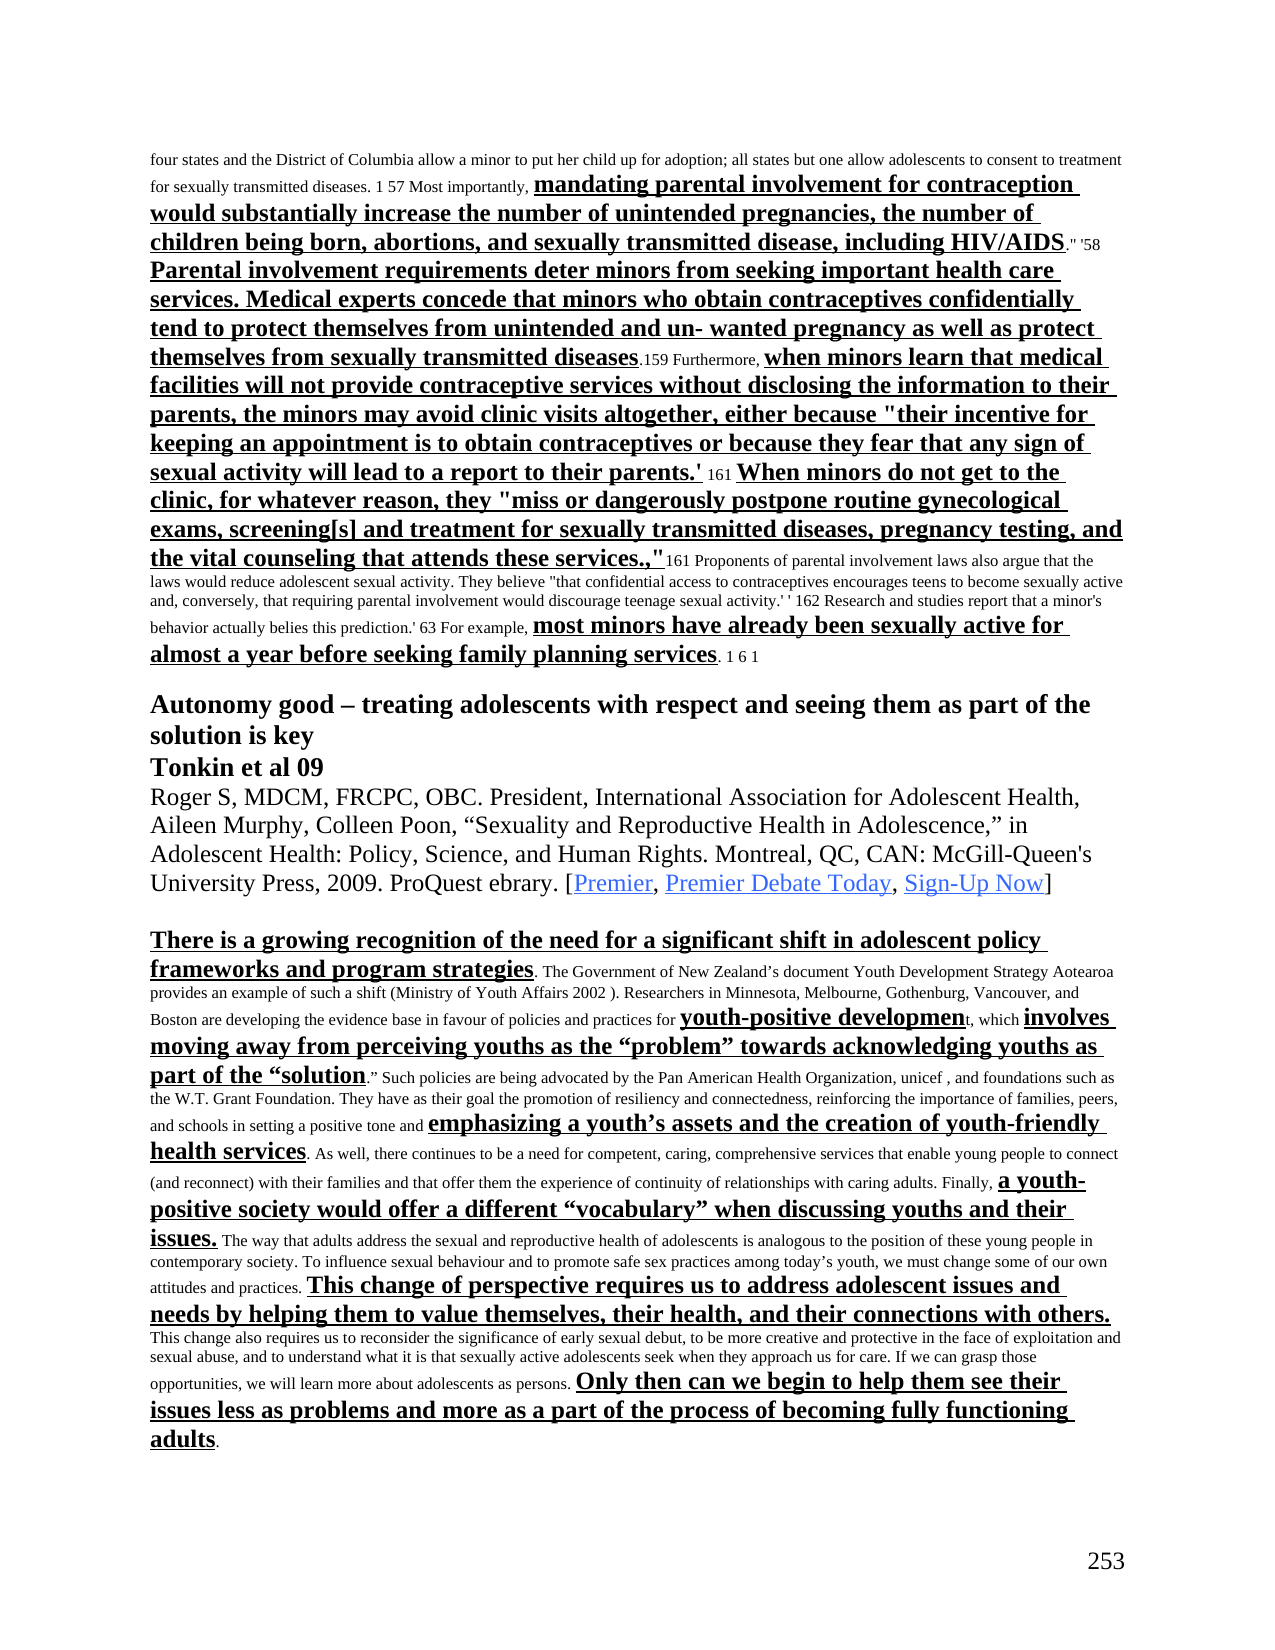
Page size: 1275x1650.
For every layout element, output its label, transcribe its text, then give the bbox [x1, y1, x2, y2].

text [150, 150, 1125, 667]
text There is a growing recognition of the need for a significant shift in adolescent policy frameworks and program strategies. The Government of New Zealand’s document Youth Development Strategy Aotearoa provides an example of such a shift (Ministry of Youth Affairs 2002 ). Researchers in Minnesota, Melbourne, Gothenburg, Vancouver, and Boston are developing the evidence base in favour of policies and practices for youth-positive development, which involves moving away from perceiving youths as the “problem” towards acknowledging youths as part of the “solution.” Such policies are being advocated by the Pan American Health Organization, unicef , and foundations such as the W.T. Grant Foundation. They have as their goal the promotion of resiliency and connectedness, reinforcing the importance of families, peers, and schools in setting a positive tone and emphasizing a youth’s assets and the creation of youth-friendly health services. As well, there continues to be a need for competent, caring, comprehensive services that enable young people to connect (and reconnect) with their families and that offer them the experience of continuity of relationships with caring adults. Finally, a youth-positive society would offer a different “vocabulary” when discussing youths and their issues. The way that adults address the sexual and reproductive health of adolescents is analogous to the position of these young people in contemporary society. To influence sexual behaviour and to promote safe sex practices among today’s youth, we must change some of our own attitudes and practices. This change of perspective requires us to address adolescent issues and needs by helping them to value themselves, their health, and their connections with others. This change also requires us to reconsider the significance of early sexual debut, to be more creative and protective in the face of exploitation and sexual abuse, and to understand what it is that sexually active adolescents seek when they approach us for care. If we can grasp those opportunities, we will learn more about adolescents as persons. Only then can we begin to help them see their issues less as problems and more as a part of the process of becoming fully functioning adults. [150, 926, 1125, 1453]
subtitle Autonomy good – treating adolescents with respect and seeing them as part of the solution is key [150, 688, 1125, 751]
text Roger S, MDCM, FRCPC, OBC. President, International Association for Adolescent Health, Aileen Murphy, Colleen Poon, “Sexuality and Reproductive Health in Adolescence,” in Adolescent Health: Policy, Science, and Human Rights. Montreal, QC, CAN: McGill-Queen's University Press, 2009. ProQuest ebrary. [Premier, Premier Debate Today, Sign-Up Now] [150, 782, 1125, 897]
text Tonkin et al 09 [150, 751, 1125, 782]
